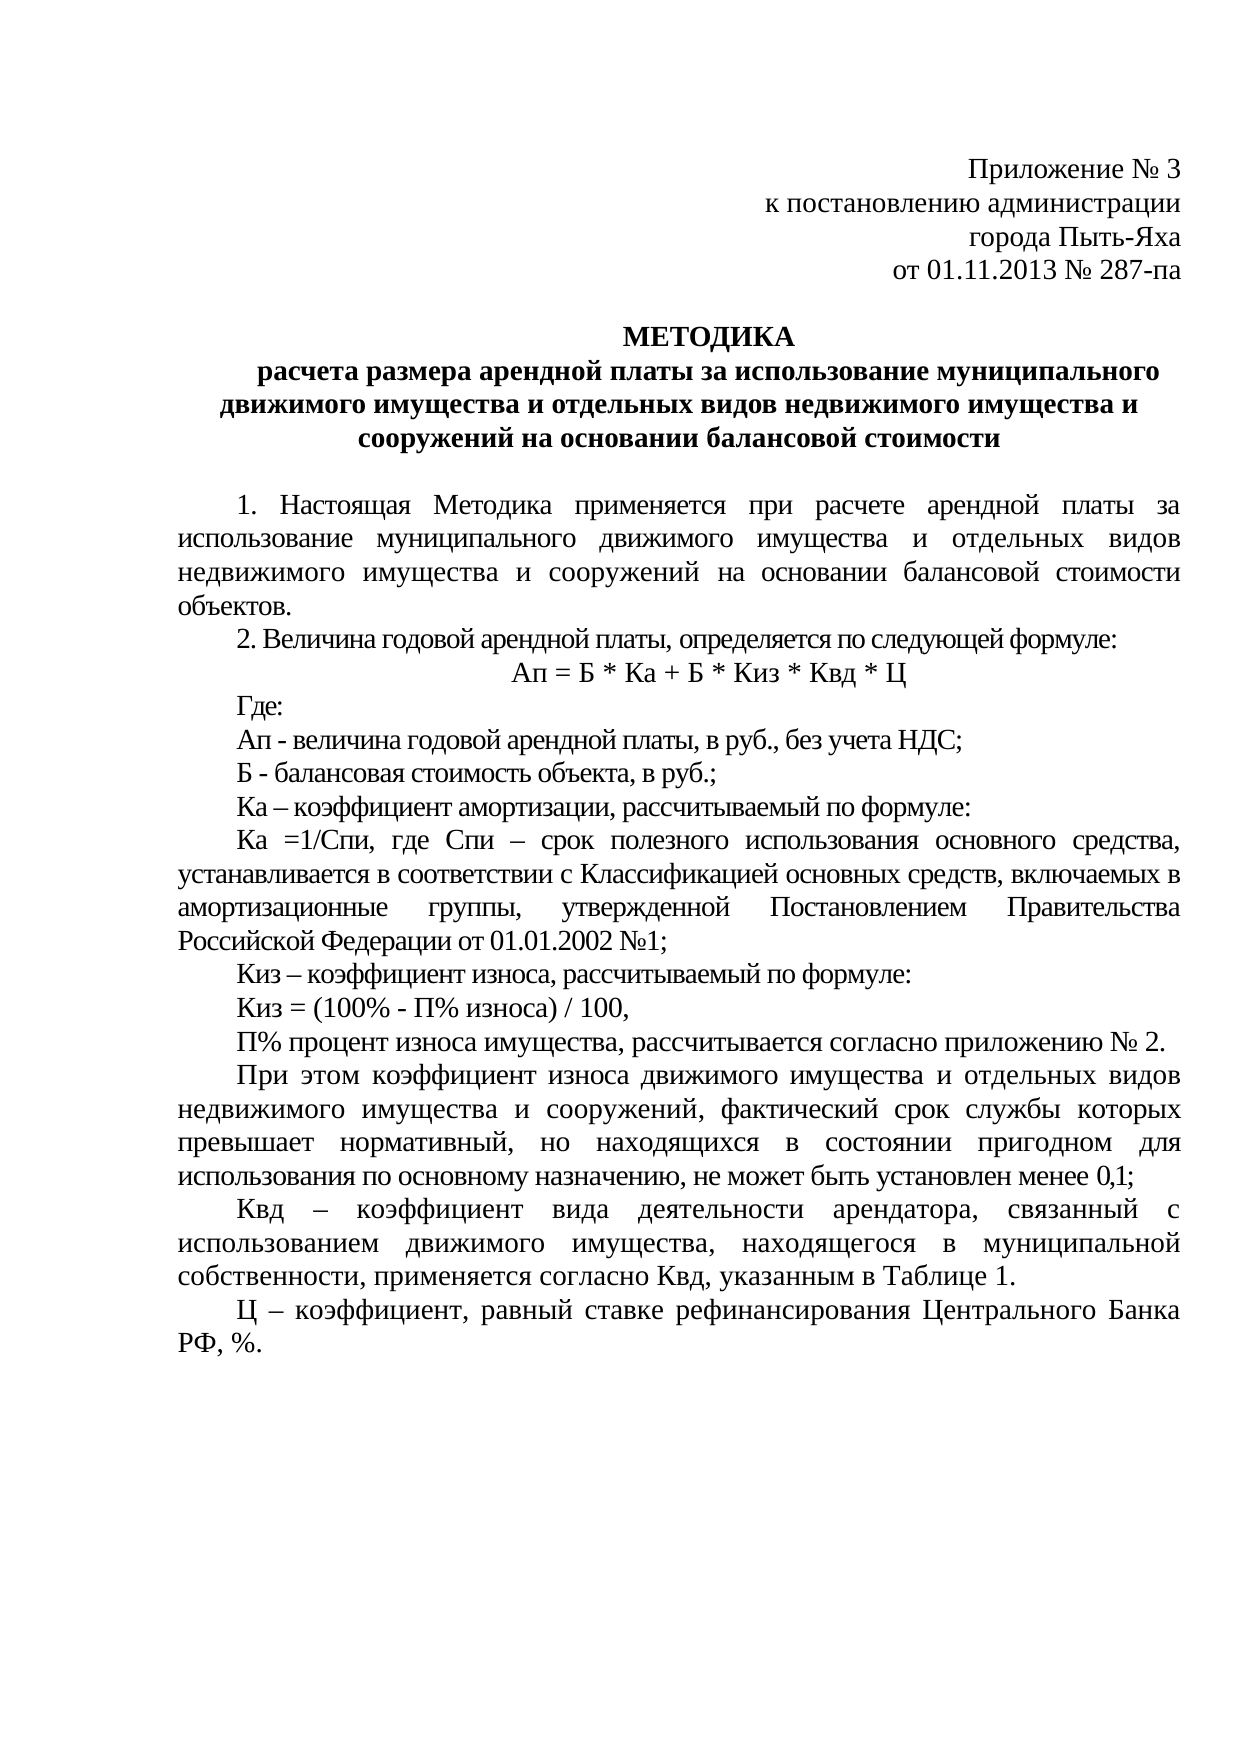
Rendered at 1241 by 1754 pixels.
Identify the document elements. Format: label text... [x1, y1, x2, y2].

text Киз = (100% - П% износа) / 100, [177, 990, 1181, 1024]
text 2. Величина годовой арендной платы, определяется по следующей формуле: [177, 621, 1181, 655]
text Квд – коэффициент вида деятельности арендатора, связанный с использованием движимого имущества, находящегося в муниципальной собственности, применяется согласно Квд, указанным в Таблице 1. [177, 1191, 1181, 1292]
text 1. Настоящая Методика применяется при расчете арендной платы за использование муниципального движимого имущества и отдельных видов недвижимого имущества и сооружений на основании балансовой стоимости объектов. [177, 487, 1181, 621]
text города Пыть-Яха [177, 219, 1181, 252]
text Киз – коэффициент износа, рассчитываемый по формуле: [177, 957, 1181, 990]
text При этом коэффициент износа движимого имущества и отдельных видов недвижимого имущества и сооружений, фактический срок службы которых превышает нормативный, но находящихся в состоянии пригодном для использования по основному назначению, не может быть установлен менее 0,1; [177, 1057, 1181, 1191]
text Ц – коэффициент, равный ставке рефинансирования Центрального Банка РФ, %. [177, 1292, 1181, 1359]
text Где: [177, 688, 1181, 722]
text Ап = Б * Ка + Б * Киз * Квд * Ц [177, 655, 1181, 688]
text Ка =1/Спи, где Спи – срок полезного использования основного средства, устанавливается в соответствии с Классификацией основных средств, включаемых в амортизационные группы, утвержденной Постановлением Правительства Российской Федерации от 01.01.2002 №1; [177, 822, 1181, 957]
text к постановлению администрации [177, 185, 1181, 219]
text МЕТОДИКА [177, 319, 1181, 353]
text Приложение № 3 [177, 152, 1181, 185]
text расчета размера арендной платы за использование муниципального движимого имущества и отдельных видов недвижимого имущества и сооружений на основании балансовой стоимости [177, 353, 1181, 453]
text Ап - величина годовой арендной платы, в руб., без учета НДС; [177, 722, 1181, 755]
text Ка – коэффициент амортизации, рассчитываемый по формуле: [177, 789, 1181, 822]
text П% процент износа имущества, рассчитывается согласно приложению № 2. [177, 1024, 1181, 1057]
text Б - балансовая стоимость объекта, в руб.; [177, 755, 1181, 789]
text от 01.11.2013 № 287-па [177, 252, 1181, 286]
